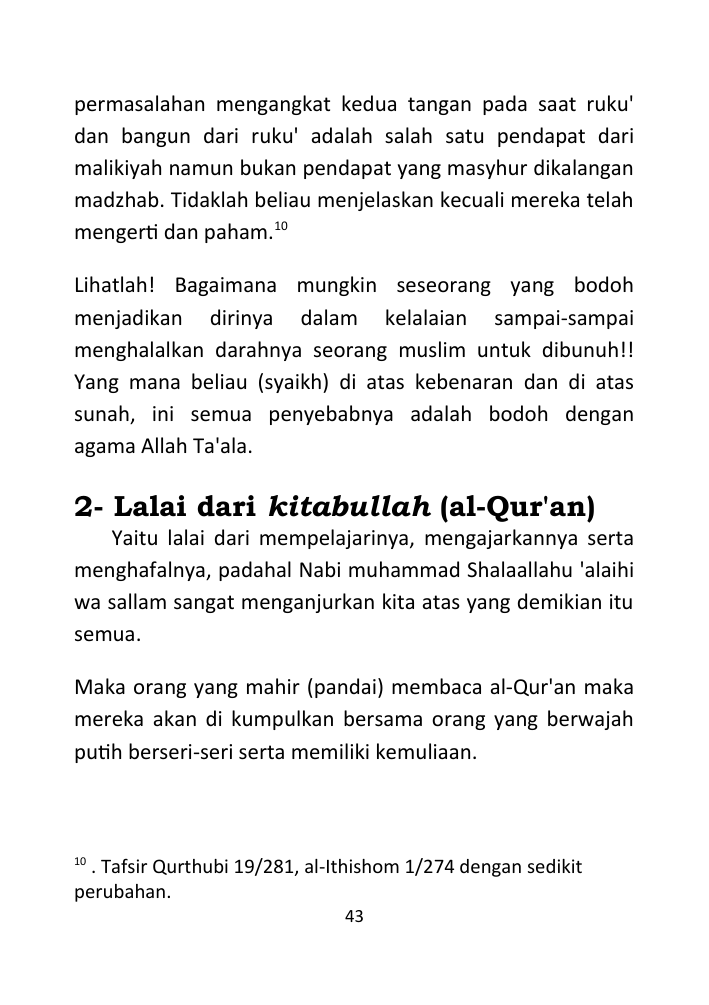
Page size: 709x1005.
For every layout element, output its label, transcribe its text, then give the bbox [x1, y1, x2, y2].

text Lihatlah! Bagaimana mungkin seseorang yang bodoh menjadikan dirinya dalam kelalaian sampai-sampai menghalalkan darahnya seorang muslim untuk dibunuh!! Yang mana beliau (syaikh) di atas kebenaran dan di atas sunah, ini semua penyebabnya adalah bodoh dengan agama Allah Ta'ala. [74, 270, 635, 459]
text Yaitu lalai dari mempelajarinya, mengajarkannya serta menghafalnya, padahal Nabi muhammad Shalaallahu 'alaihi wa sallam sangat menganjurkan kita atas yang demikian itu semua. [74, 523, 635, 647]
text 2- Lalai dari kitabullah (al-Qur'an) [74, 488, 635, 523]
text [74, 89, 635, 245]
text Maka orang yang mahir (pandai) membaca al-Qur'an maka mereka akan di kumpulkan bersama orang yang berwajah putih berseri-seri serta memiliki kemuliaan. [74, 672, 635, 765]
